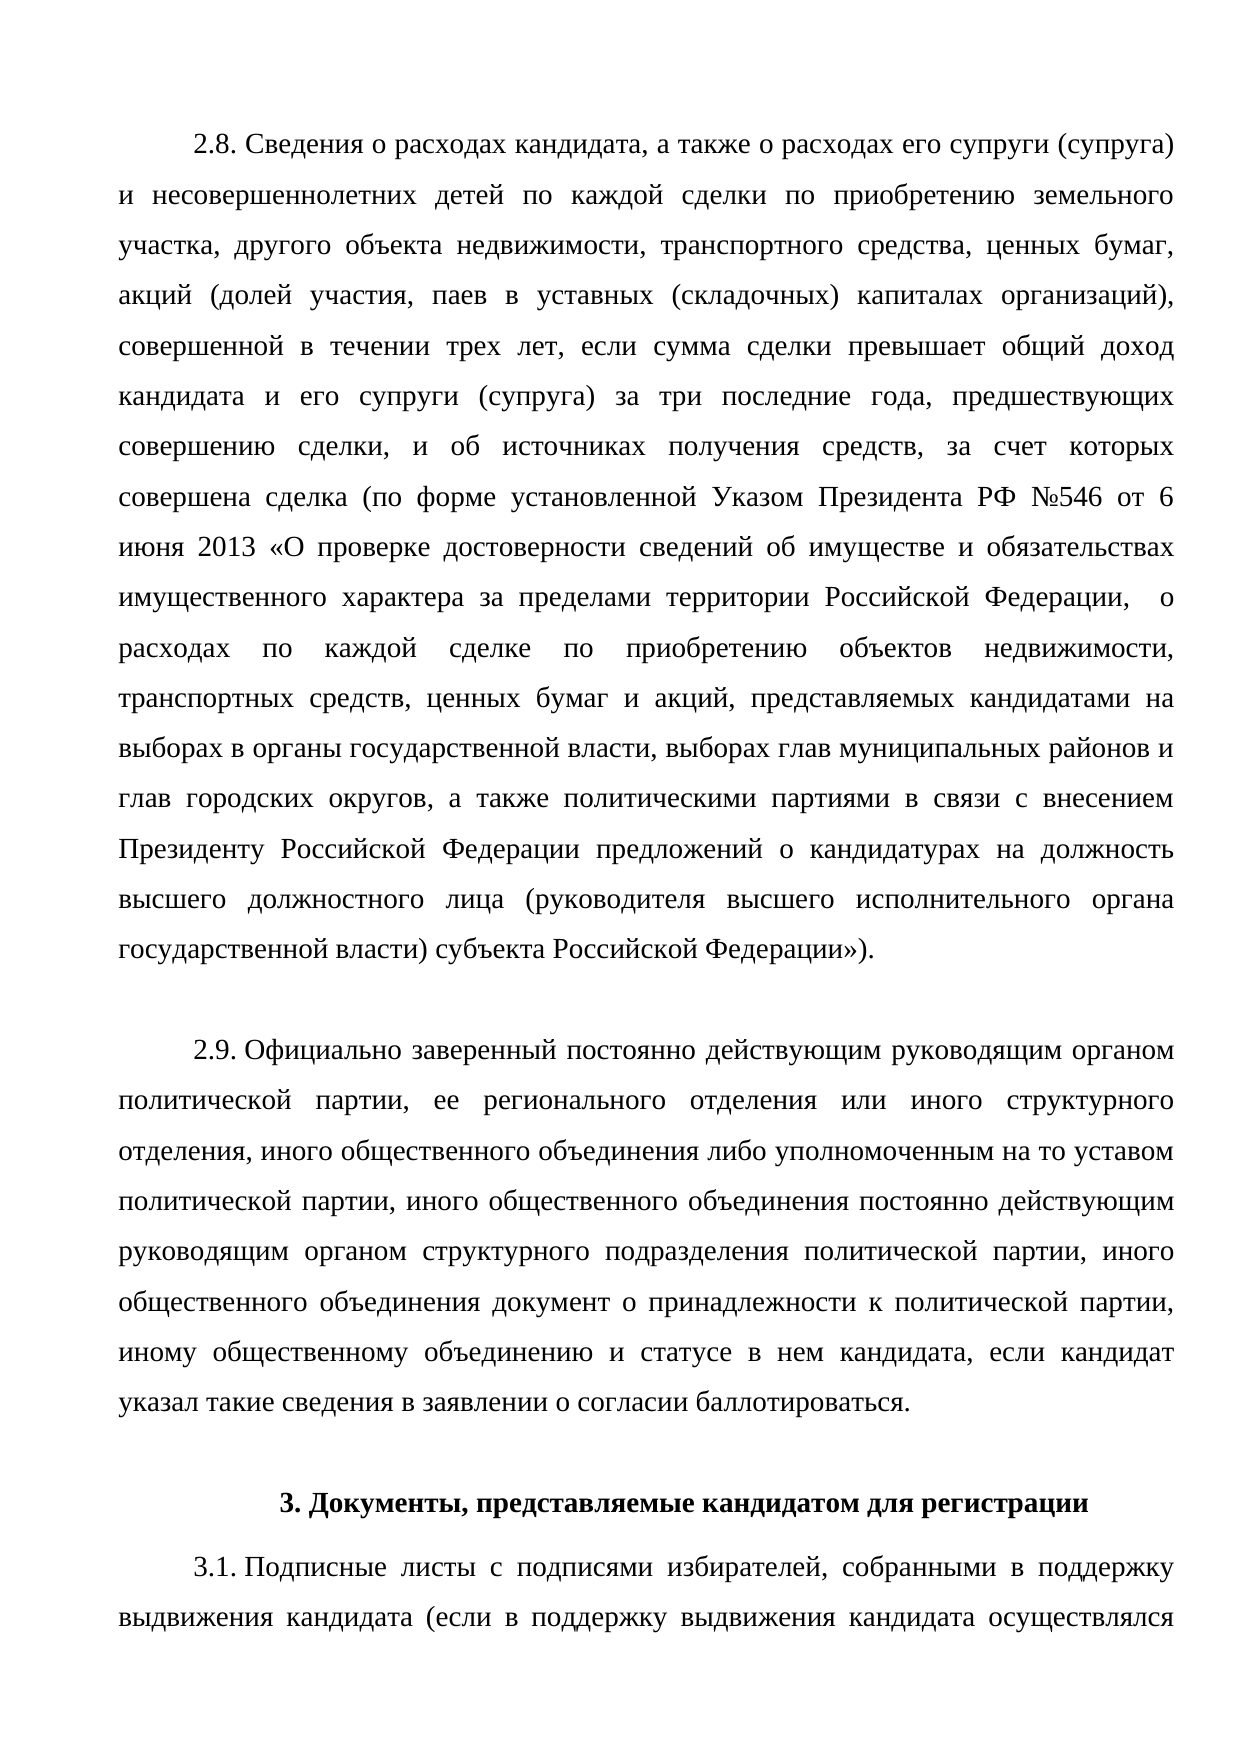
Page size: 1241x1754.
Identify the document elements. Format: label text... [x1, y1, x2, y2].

text 2.8. Сведения о расходах кандидата, а также о расходах его супруги (супруга) и несовершеннолетних детей по каждой сделки по приобретению земельного участка, другого объекта недвижимости, транспортного средства, ценных бумаг, акций (долей участия, паев в уставных (складочных) капиталах организаций), совершенной в течении трех лет, если сумма сделки превышает общий доход кандидата и его супруги (супруга) за три последние года, предшествующих совершению сделки, и об источниках получения средств, за счет которых совершена сделка (по форме установленной Указом Президента РФ №546 от 6 июня 2013 «О проверке достоверности сведений об имуществе и обязательствах имущественного характера за пределами территории Российской Федерации, о расходах по каждой сделке по приобретению объектов недвижимости, транспортных средств, ценных бумаг и акций, представляемых кандидатами на выборах в органы государственной власти, выборах глав муниципальных районов и глав городских округов, а также политическими партиями в связи с внесением Президенту Российской Федерации предложений о кандидатурах на должность высшего должностного лица (руководителя высшего исполнительного органа государственной власти) субъекта Российской Федерации»). [118, 127, 1175, 965]
text 3. Документы, представляемые кандидатом для регистрации [193, 1485, 1175, 1518]
text 2.9. Официально заверенный постоянно действующим руководящим органом политической партии, ее регионального отделения или иного структурного отделения, иного общественного объединения либо уполномоченным на то уставом политической партии, иного общественного объединения постоянно действующим руководящим органом структурного подразделения политической партии, иного общественного объединения документ о принадлежности к политической партии, иному общественному объединению и статусе в нем кандидата, если кандидат указал такие сведения в заявлении о согласии баллотироваться. [118, 1032, 1175, 1418]
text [118, 1549, 1175, 1633]
